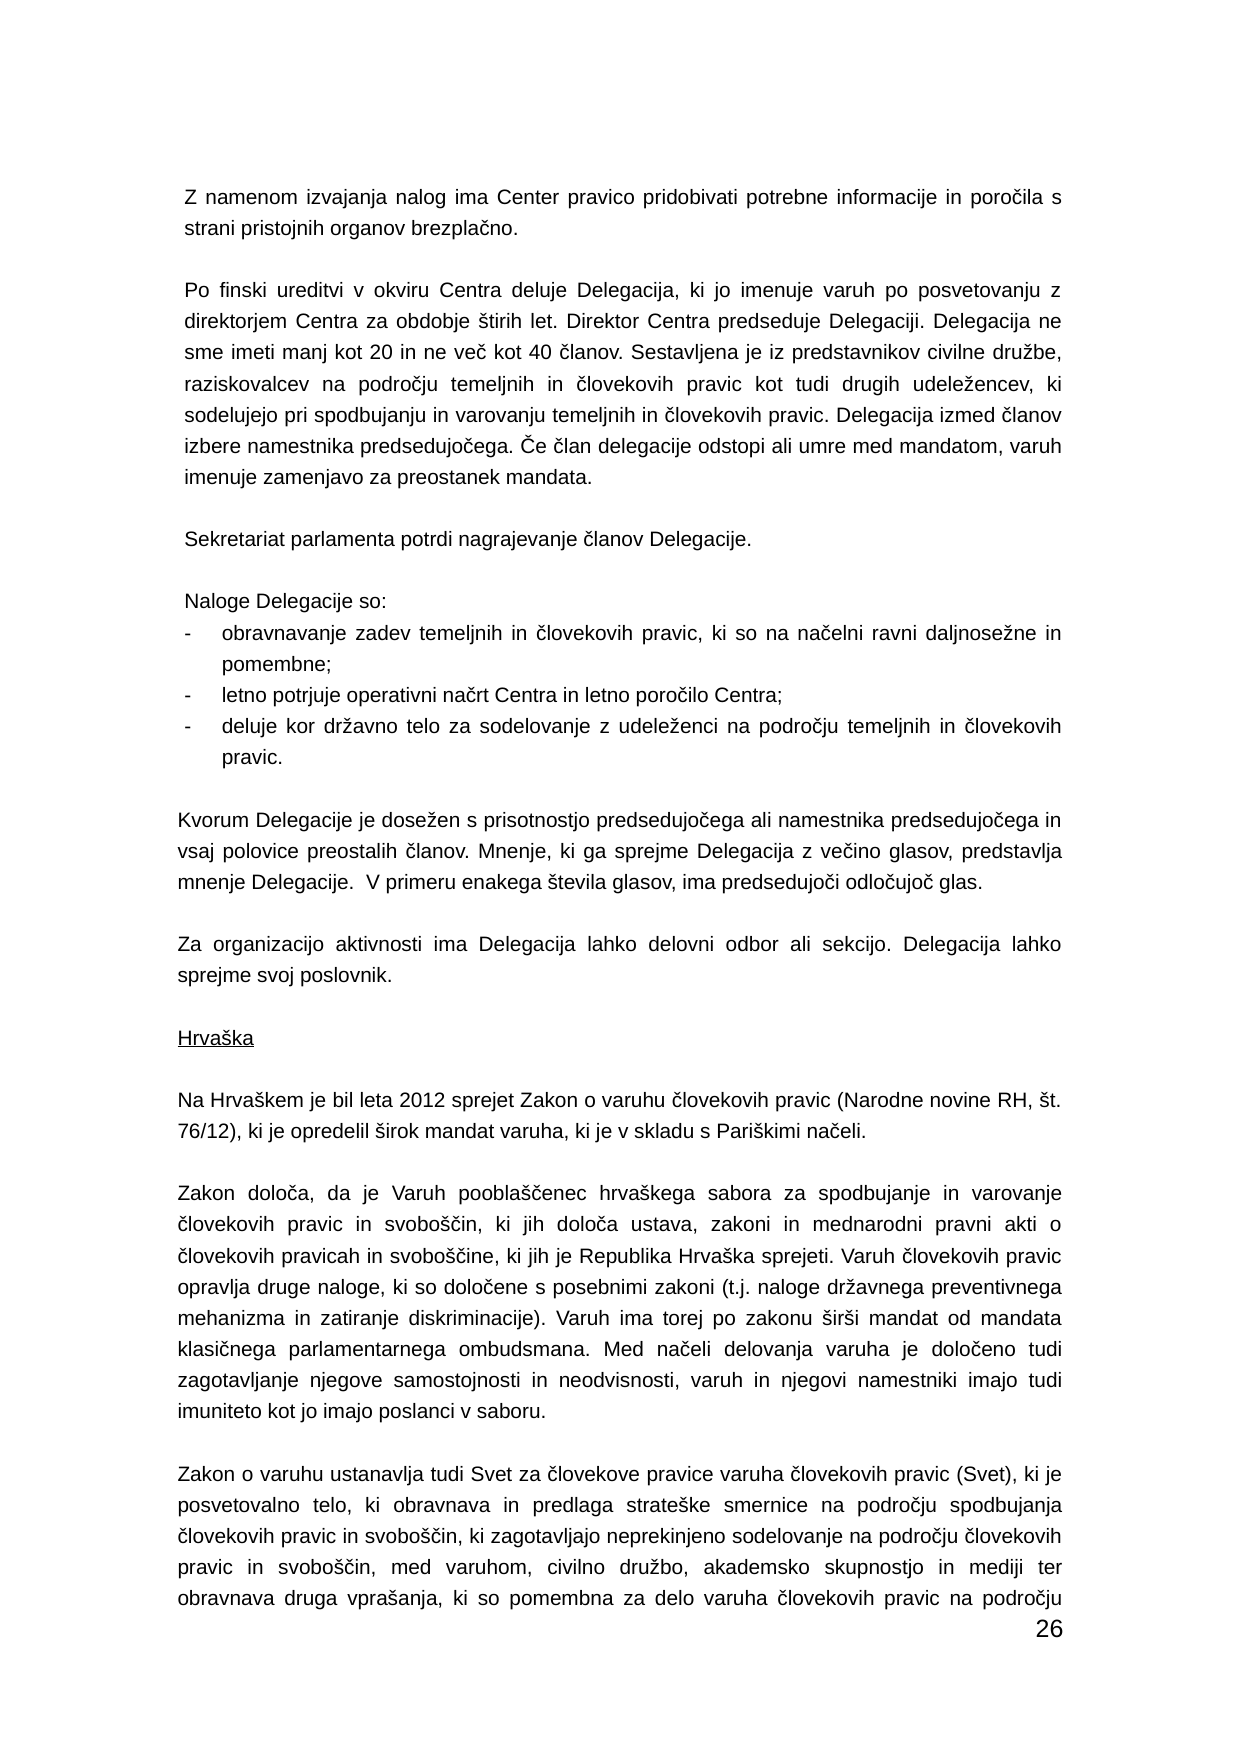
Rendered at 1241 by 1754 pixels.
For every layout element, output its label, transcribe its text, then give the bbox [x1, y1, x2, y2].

list obravnavanje zadev temeljnih in človekovih pravic, ki so na načelni ravni daljnosežne in pomembne; [184, 621, 1063, 676]
text Na Hrvaškem je bil leta 2012 sprejet Zakon o varuhu človekovih pravic (Narodne novine RH, št. 76/12), ki je opredelil širok mandat varuha, ki je v skladu s Pariškimi načeli. [177, 1088, 1063, 1143]
text Z namenom izvajanja nalog ima Center pravico pridobivati potrebne informacije in poročila s strani pristojnih organov brezplačno. [184, 184, 1063, 239]
list deluje kor državno telo za sodelovanje z udeleženci na področju temeljnih in človekovih pravic. [184, 714, 1063, 769]
text Sekretariat parlamenta potrdi nagrajevanje članov Delegacije. [184, 527, 1063, 551]
list letno potrjuje operativni načrt Centra in letno poročilo Centra; [184, 683, 1063, 707]
text Zakon določa, da je Varuh pooblaščenec hrvaškega sabora za spodbujanje in varovanje človekovih pravic in svoboščin, ki jih določa ustava, zakoni in mednarodni pravni akti o človekovih pravicah in svoboščine, ki jih je Republika Hrvaška sprejeti. Varuh človekovih pravic opravlja druge naloge, ki so določene s posebnimi zakoni (t.j. naloge državnega preventivnega mehanizma in zatiranje diskriminacije). Varuh ima torej po zakonu širši mandat od mandata klasičnega parlamentarnega ombudsmana. Med načeli delovanja varuha je določeno tudi zagotavljanje njegove samostojnosti in neodvisnosti, varuh in njegovi namestniki imajo tudi imuniteto kot jo imajo poslanci v saboru. [177, 1181, 1063, 1423]
text Hrvaška [177, 1025, 1063, 1049]
text Za organizacijo aktivnosti ima Delegacija lahko delovni odbor ali sekcijo. Delegacija lahko sprejme svoj poslovnik. [177, 932, 1063, 987]
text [177, 1461, 1063, 1610]
text Naloge Delegacije so: [184, 589, 1063, 613]
text Kvorum Delegacije je dosežen s prisotnostjo predsedujočega ali namestnika predsedujočega in vsaj polovice preostalih članov. Mnenje, ki ga sprejme Delegacija z večino glasov, predstavlja mnenje Delegacije. V primeru enakega števila glasov, ima predsedujoči odločujoč glas. [177, 807, 1063, 894]
text Po finski ureditvi v okviru Centra deluje Delegacija, ki jo imenuje varuh po posvetovanju z direktorjem Centra za obdobje štirih let. Direktor Centra predseduje Delegaciji. Delegacija ne sme imeti manj kot 20 in ne več kot 40 članov. Sestavljena je iz predstavnikov civilne družbe, raziskovalcev na področju temeljnih in človekovih pravic kot tudi drugih udeležencev, ki sodelujejo pri spodbujanju in varovanju temeljnih in človekovih pravic. Delegacija izmed članov izbere namestnika predsedujočega. Če član delegacije odstopi ali umre med mandatom, varuh imenuje zamenjavo za preostanek mandata. [184, 278, 1063, 489]
